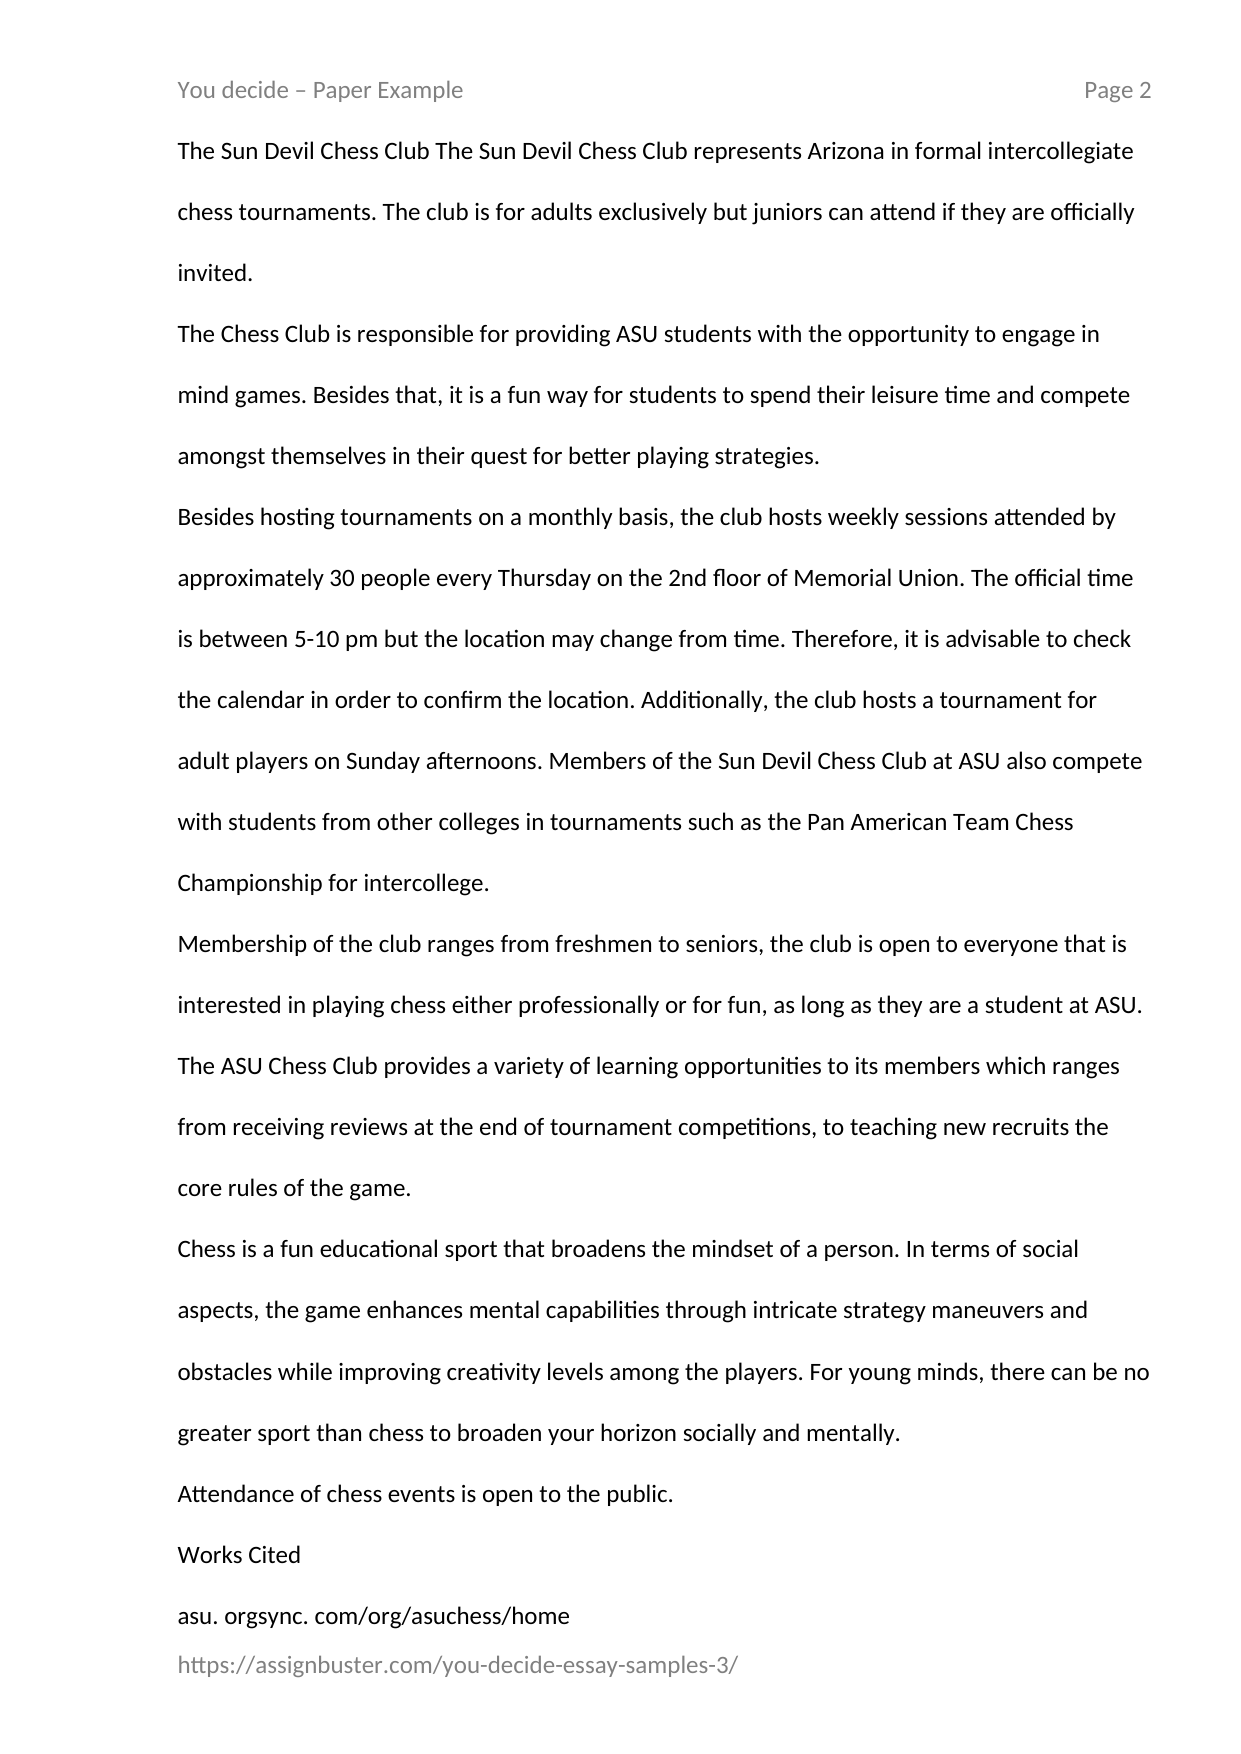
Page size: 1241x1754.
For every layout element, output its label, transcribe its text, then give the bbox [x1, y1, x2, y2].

text The Sun Devil Chess Club The Sun Devil Chess Club represents Arizona in formal intercollegiate chess tournaments. The club is for adults exclusively but juniors can attend if they are officially invited. The Chess Club is responsible for providing ASU students with the opportunity to engage in mind games. Besides that, it is a fun way for students to spend their leisure time and compete amongst themselves in their quest for better playing strategies. Besides hosting tournaments on a monthly basis, the club hosts weekly sessions attended by approximately 30 people every Thursday on the 2nd floor of Memorial Union. The official time is between 5-10 pm but the location may change from time. Therefore, it is advisable to check the calendar in order to confirm the location. Additionally, the club hosts a tournament for adult players on Sunday afternoons. Members of the Sun Devil Chess Club at ASU also compete with students from other colleges in tournaments such as the Pan American Team Chess Championship for intercollege. Membership of the club ranges from freshmen to seniors, the club is open to everyone that is interested in playing chess either professionally or for fun, as long as they are a student at ASU. The ASU Chess Club provides a variety of learning opportunities to its members which ranges from receiving reviews at the end of tournament competitions, to teaching new recruits the core rules of the game. Chess is a fun educational sport that broadens the mindset of a person. In terms of social aspects, the game enhances mental capabilities through intricate strategy maneuvers and obstacles while improving creativity levels among the players. For young minds, there can be no greater sport than chess to broaden your horizon socially and mentally. Attendance of chess events is open to the public. Works Cited asu. orgsync. com/org/asuchess/home [177, 135, 1152, 1630]
